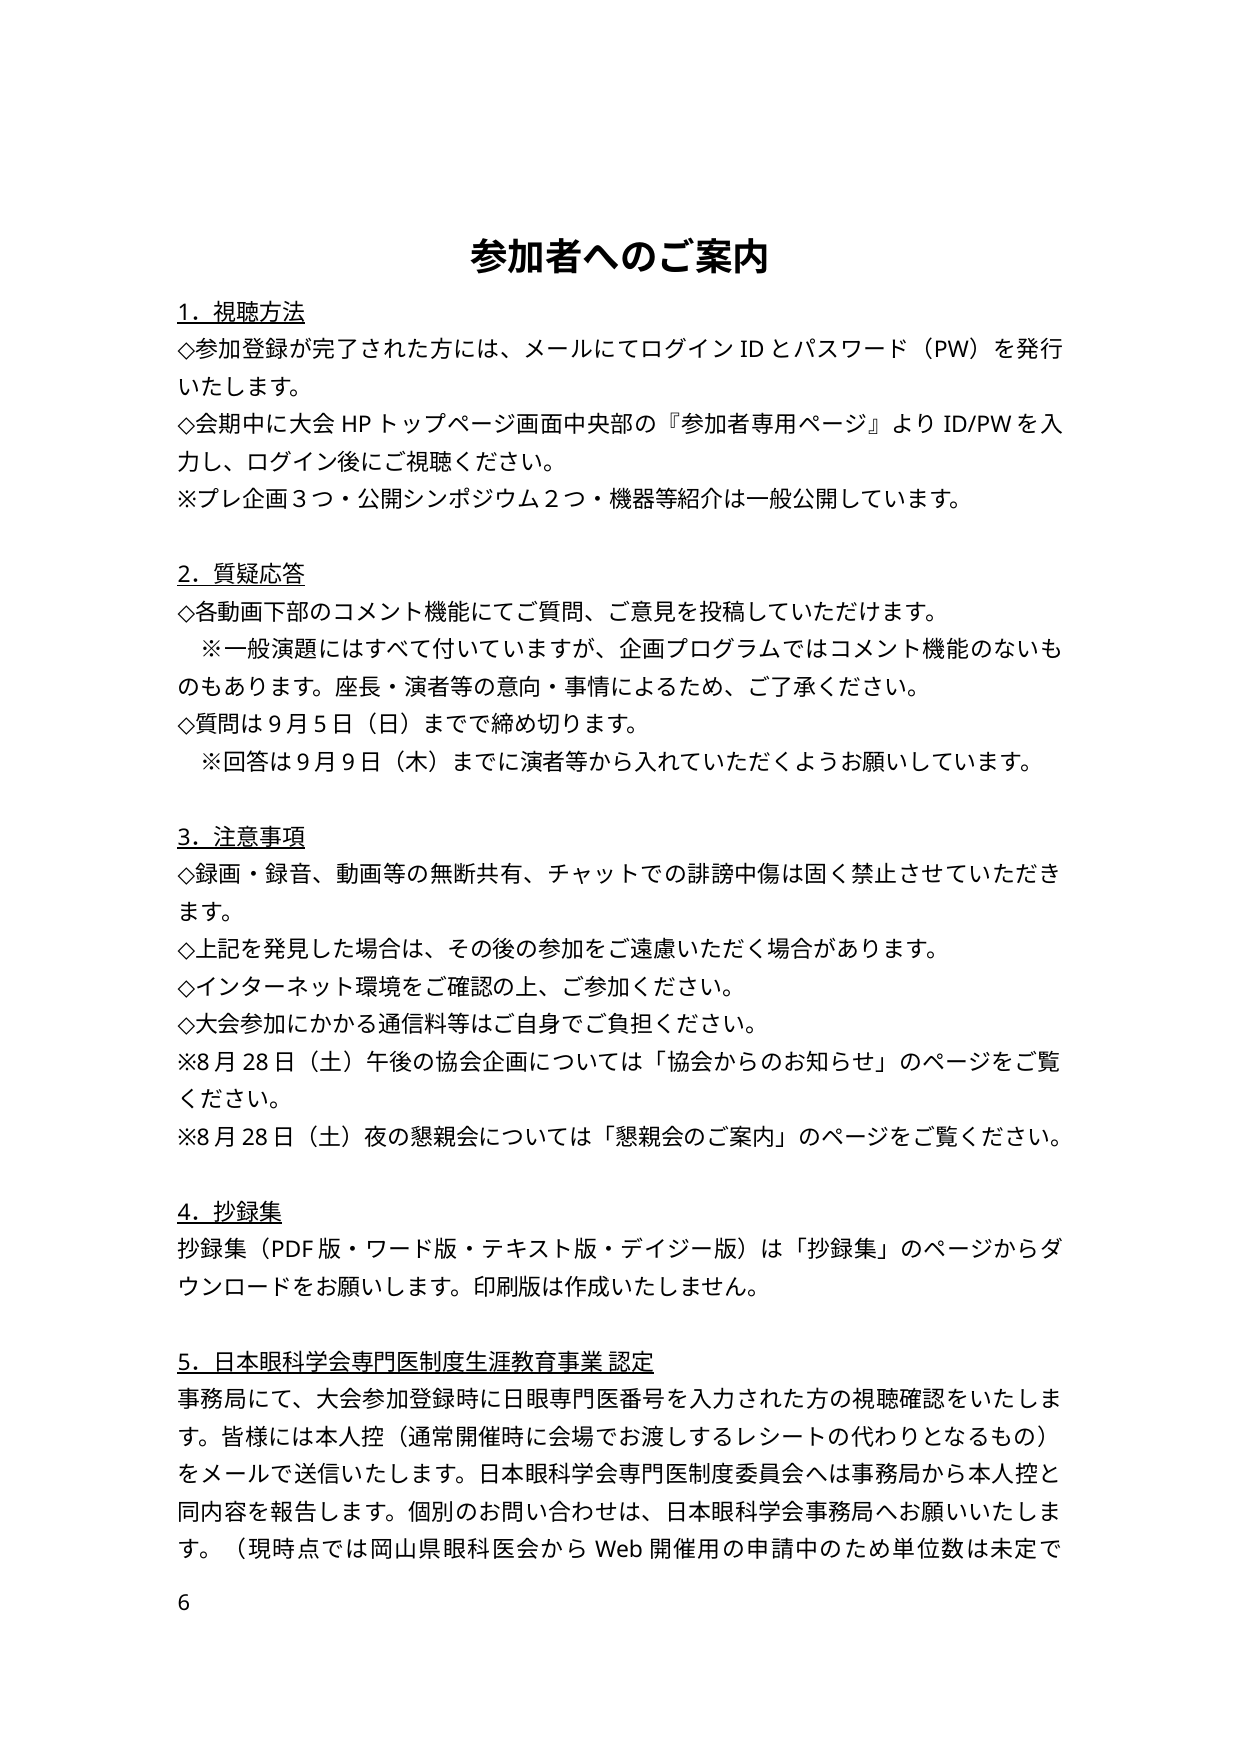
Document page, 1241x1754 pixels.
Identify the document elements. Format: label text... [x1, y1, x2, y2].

subtitle 参加者へのご案内 [177, 217, 1063, 292]
text ※8月28日（土）午後の協会企画については「協会からのお知らせ」のページをご覧ください。 [177, 1042, 1063, 1117]
text 抄録集（PDF版・ワード版・テキスト版・デイジー版）は「抄録集」のページからダウンロードをお願いします。印刷版は作成いたしません。 [177, 1229, 1063, 1304]
text ◇各動画下部のコメント機能にてご質問、ご意見を投稿していただけます。 [177, 592, 1063, 629]
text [177, 1379, 1063, 1567]
text ※回答は9月9日（木）までに演者等から入れていただくようお願いしています。 [177, 742, 1063, 779]
text ◇上記を発見した場合は、その後の参加をご遠慮いただく場合があります。 [177, 929, 1063, 967]
text ◇参加登録が完了された方には、メールにてログインIDとパスワード（PW）を発行いたします。 [177, 329, 1063, 404]
text 1．視聴方法 [177, 292, 1063, 329]
text 4．抄録集 [177, 1192, 1063, 1229]
text ◇大会参加にかかる通信料等はご自身でご負担ください。 [177, 1004, 1063, 1042]
text ◇録画・録音、動画等の無断共有、チャットでの誹謗中傷は固く禁止させていただきます。 [177, 854, 1063, 929]
text 2．質疑応答 [177, 554, 1063, 592]
text ※8月28日（土）夜の懇親会については「懇親会のご案内」のページをご覧ください。 [177, 1117, 1063, 1154]
text ◇インターネット環境をご確認の上、ご参加ください。 [177, 967, 1063, 1004]
text ※プレ企画３つ・公開シンポジウム２つ・機器等紹介は一般公開しています。 [177, 479, 1063, 517]
text ◇会期中に大会HPトップページ画面中央部の『参加者専用ページ』よりID/PWを入力し、ログイン後にご視聴ください。 [177, 404, 1063, 479]
text 5．日本眼科学会専門医制度生涯教育事業 認定 [177, 1342, 1063, 1379]
text 3．注意事項 [177, 817, 1063, 854]
text ◇質問は9月5日（日）までで締め切ります。 [177, 704, 1063, 742]
text ※一般演題にはすべて付いていますが、企画プログラムではコメント機能のないものもあります。座長・演者等の意向・事情によるため、ご了承ください。 [177, 629, 1063, 704]
